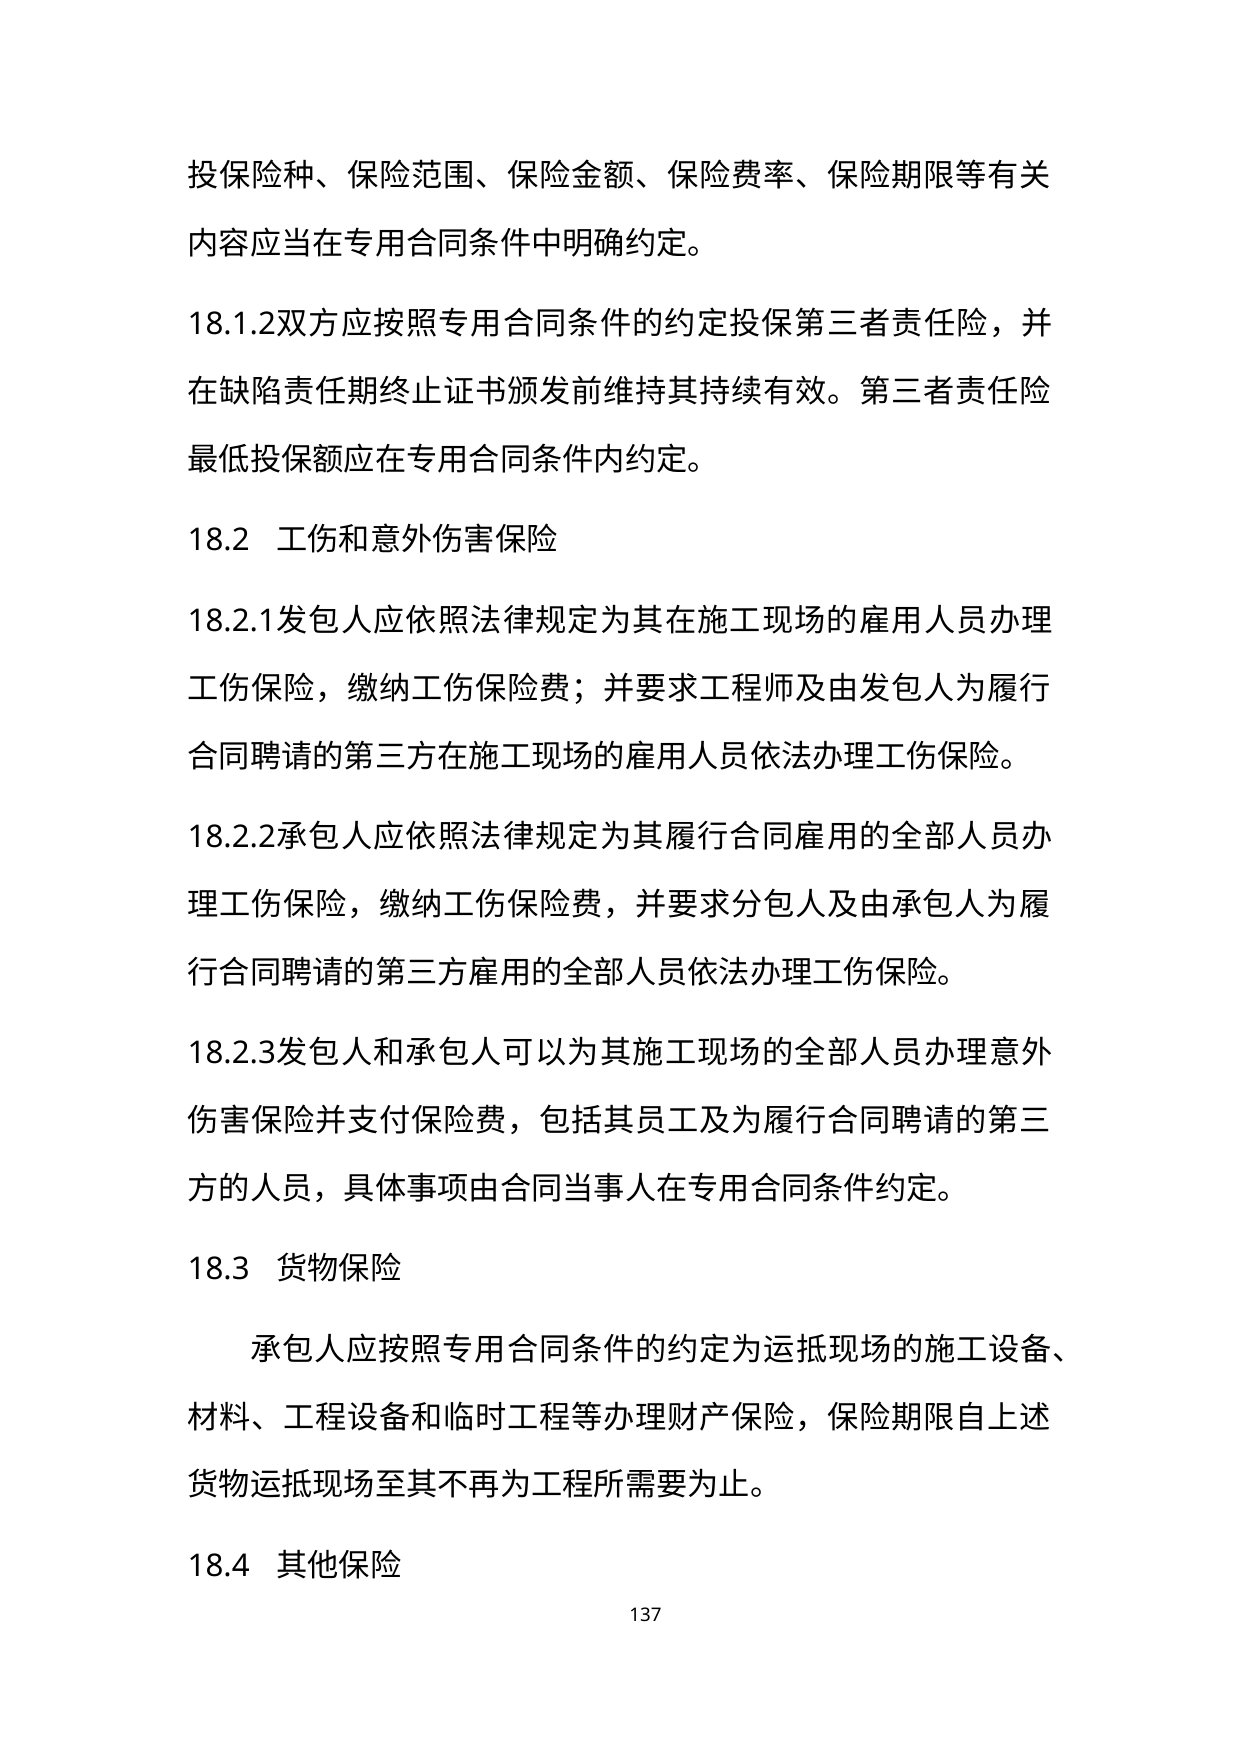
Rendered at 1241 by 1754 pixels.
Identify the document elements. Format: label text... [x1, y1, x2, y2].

list 承包人应依照法律规定为其履行合同雇用的全部人员办理工伤保险，缴纳工伤保险费，并要求分包人及由承包人为履行合同聘请的第三方雇用的全部人员依法办理工伤保险。 [187, 811, 1053, 992]
list 双方应按照专用合同条件的约定投保第三者责任险，并在缺陷责任期终止证书颁发前维持其持续有效。第三者责任险最低投保额应在专用合同条件内约定。 [187, 298, 1053, 479]
list 发包人应依照法律规定为其在施工现场的雇用人员办理工伤保险，缴纳工伤保险费；并要求工程师及由发包人为履行合同聘请的第三方在施工现场的雇用人员依法办理工伤保险。 [187, 595, 1053, 776]
text 承包人应按照专用合同条件的约定为运抵现场的施工设备、材料、工程设备和临时工程等办理财产保险，保险期限自上述货物运抵现场至其不再为工程所需要为止。 [187, 1324, 1053, 1505]
list 发包人和承包人可以为其施工现场的全部人员办理意外伤害保险并支付保险费，包括其员工及为履行合同聘请的第三方的人员，具体事项由合同当事人在专用合同条件约定。 [187, 1027, 1053, 1208]
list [187, 150, 1053, 263]
list 货物保险 [187, 1243, 1053, 1289]
list 工伤和意外伤害保险 [187, 514, 1053, 560]
list 其他保险 [187, 1540, 1053, 1585]
